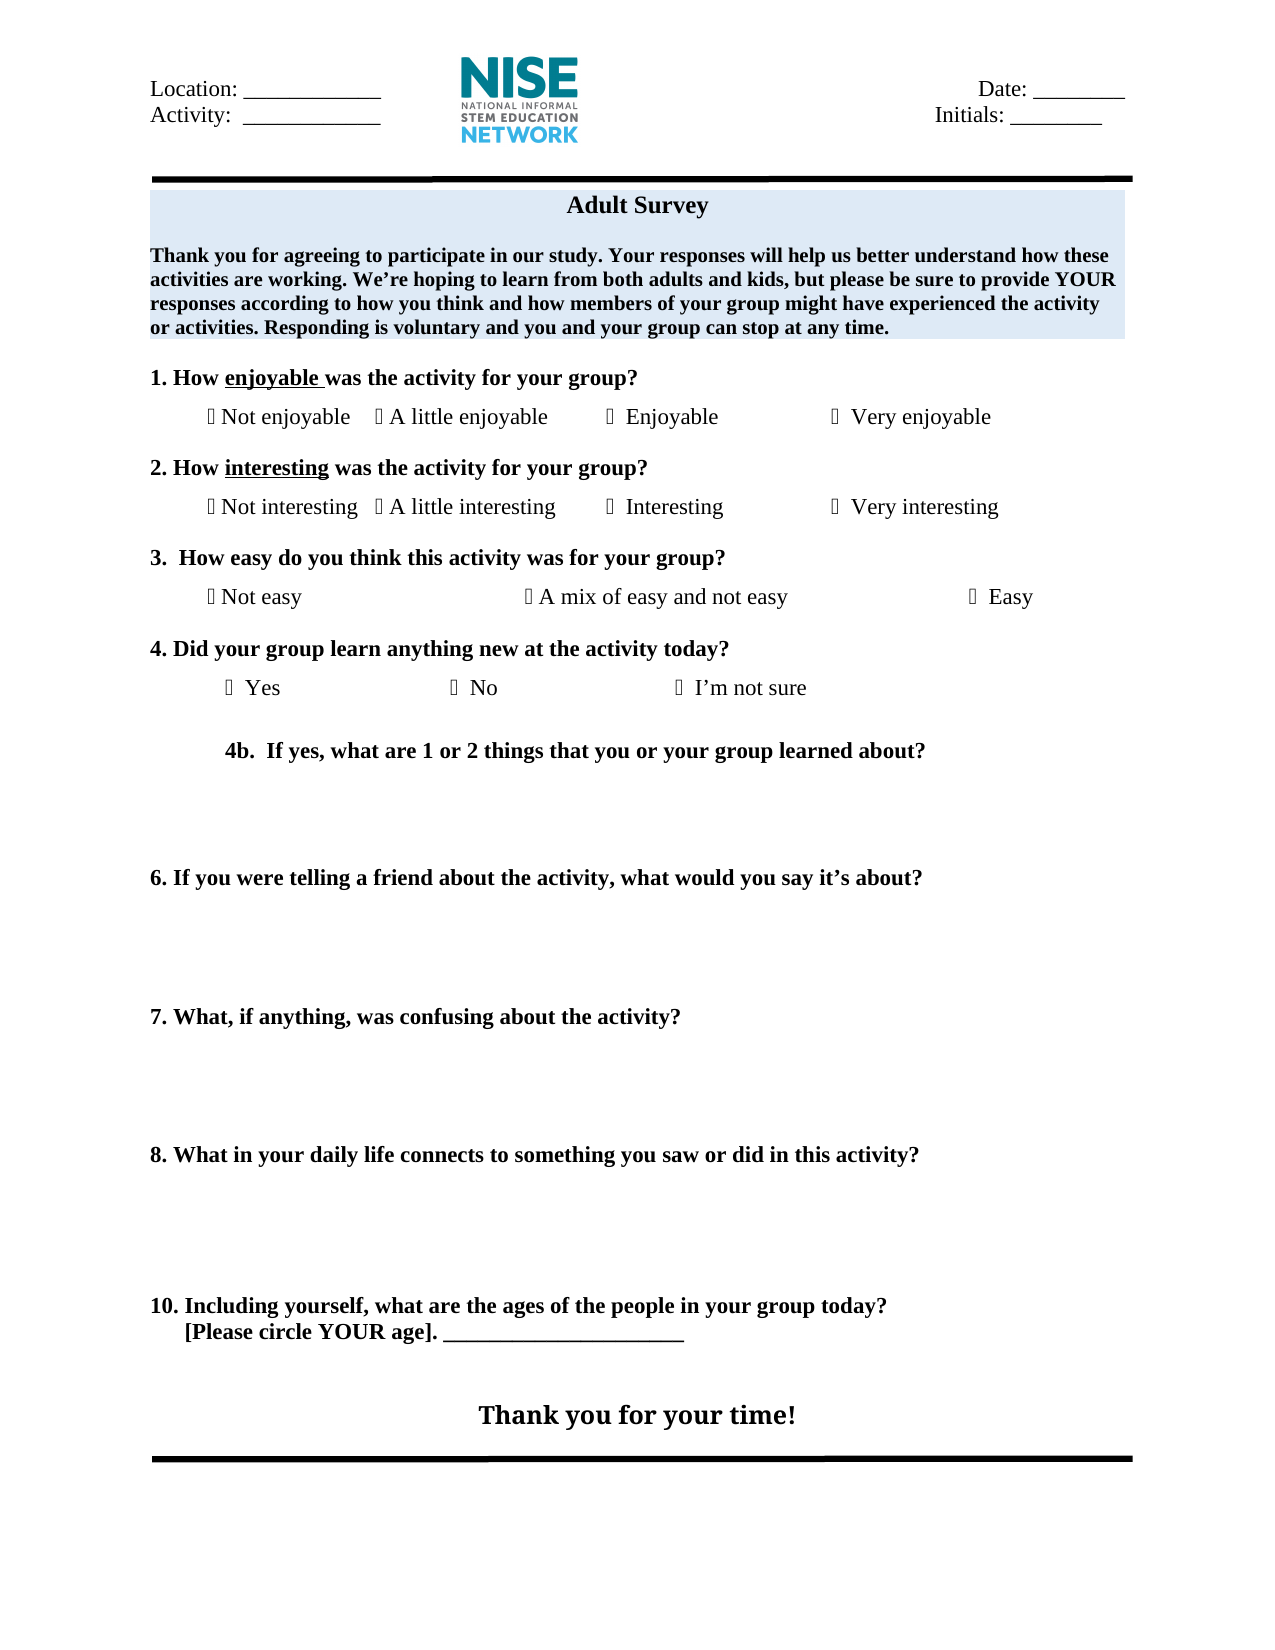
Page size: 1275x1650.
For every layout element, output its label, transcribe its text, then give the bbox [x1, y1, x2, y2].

text 8. What in your daily life connects to something you saw or did in this activity? [150, 1141, 1125, 1167]
text 1. How enjoyable was the activity for your group? [150, 364, 1125, 390]
list 10. Including yourself, what are the ages of the people in your group today? [150, 1292, 1125, 1318]
text 3. How easy do you think this activity was for your group? [150, 544, 1125, 571]
text 6. If you were telling a friend about the activity, what would you say it’s about? [150, 864, 1125, 890]
picture [457, 53, 582, 147]
text 4. Did your group learn anything new at the activity today? [150, 635, 1125, 661]
text Adult Survey [150, 190, 1125, 219]
text Not enjoyable A little enjoyable Enjoyable Very enjoyable [207, 403, 1125, 429]
list [Please circle YOUR age]. _____________________ [150, 1318, 1125, 1345]
text 4b. If yes, what are 1 or 2 things that you or your group learned about? [225, 737, 1125, 763]
text Thank you for your time! [150, 1398, 1125, 1432]
text Yes No I’m not sure [225, 673, 1125, 700]
text Not easy A mix of easy and not easy Easy [207, 583, 1125, 610]
text Thank you for agreeing to participate in our study. Your responses will help us better understand how these activities are working. We’re hoping to learn from both adults and kids, but please be sure to provide YOUR responses according to how you think and how members of your group might have experienced the activity or activities. Responding is voluntary and you and your group can stop at any time. [150, 243, 1125, 339]
text 7. What, if anything, was confusing about the activity? [150, 1003, 1125, 1029]
text Not interesting A little interesting Interesting Very interesting [207, 493, 1125, 519]
text 2. How interesting was the activity for your group? [150, 454, 1125, 481]
